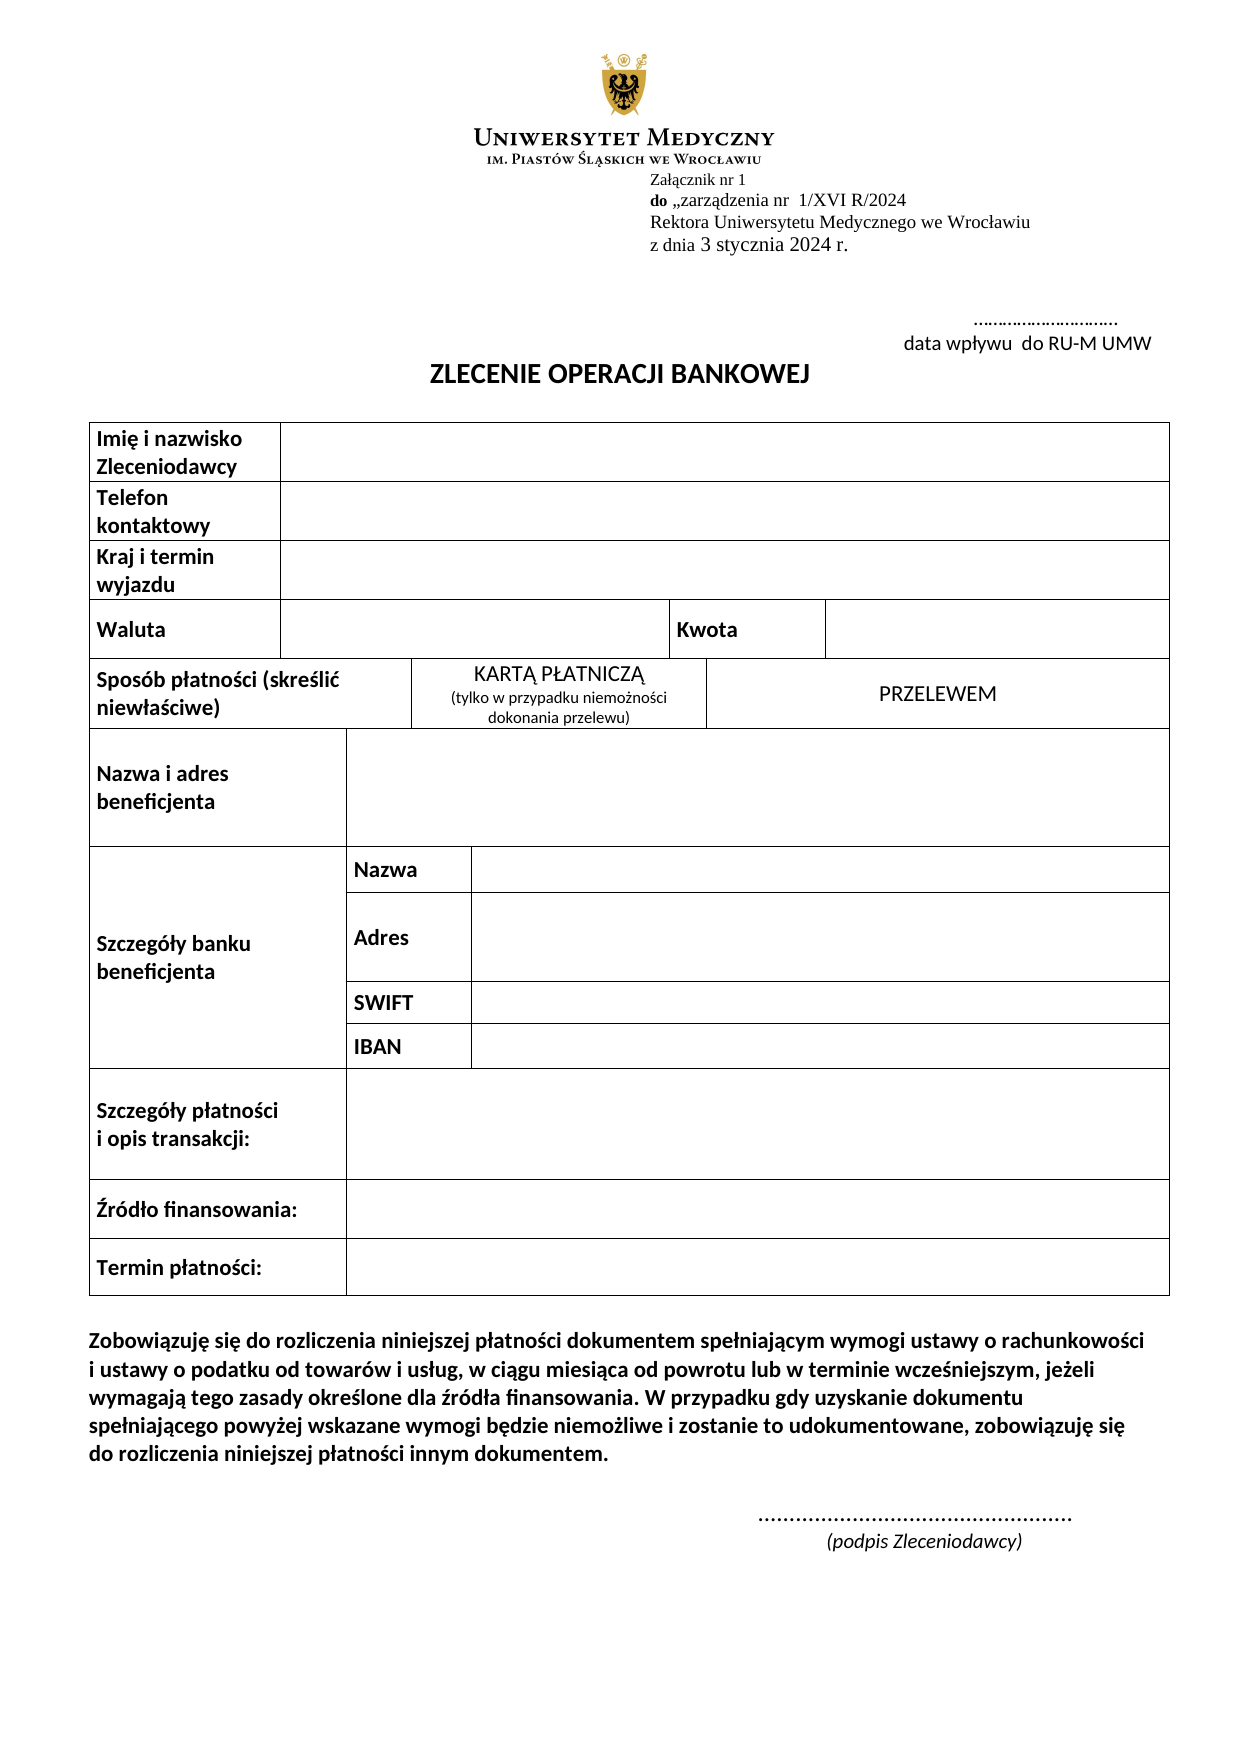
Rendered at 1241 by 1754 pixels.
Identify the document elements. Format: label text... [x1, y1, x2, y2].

title ZLECENIE OPERACJI BANKOWEJ [89, 356, 1152, 391]
table_cell [472, 1024, 1169, 1068]
text Rektora Uniwersytetu Medycznego we Wrocławiu [650, 211, 1152, 232]
text z dnia 3 stycznia 2024 r. [650, 232, 1152, 256]
table_cell Termin płatności: [90, 1239, 346, 1295]
title data wpływu do RU-M UMW [89, 330, 1152, 356]
table_cell [281, 482, 1169, 540]
table_cell Szczegóły płatności i opis transakcji: [90, 1069, 346, 1179]
table_cell Kraj i termin wyjazdu [90, 541, 280, 599]
table_header [281, 423, 1169, 481]
table_cell [347, 1180, 1169, 1238]
table_cell Szczegóły banku beneficjenta [90, 847, 346, 1068]
table_cell [472, 982, 1169, 1023]
table_cell Kwota [670, 600, 825, 658]
picture [452, 44, 789, 171]
text do „zarządzenia nr 1/XVI R/2024 [650, 189, 1152, 211]
table_cell [472, 893, 1169, 981]
table_cell [347, 729, 1169, 846]
table_cell Źródło finansowania: [90, 1180, 346, 1238]
table_cell [281, 541, 1169, 599]
table_cell Waluta [90, 600, 280, 658]
table_cell [281, 600, 669, 658]
text (podpis Zleceniodawcy) [752, 1528, 1042, 1553]
table_cell [347, 1239, 1169, 1295]
table_cell Telefon kontaktowy [90, 482, 280, 540]
table_cell Nazwa [347, 847, 471, 892]
table_header Imię i nazwisko Zleceniodawcy [90, 423, 280, 481]
table_cell Sposób płatności (skreślić niewłaściwe) [90, 659, 411, 728]
table_cell KARTĄ PŁATNICZĄ (tylko w przypadku niemożności dokonania przelewu) [412, 659, 706, 728]
table_cell Nazwa i adres beneficjenta [90, 729, 346, 846]
text .................................................. [89, 1497, 1152, 1528]
text Zobowiązuję się do rozliczenia niniejszej płatności dokumentem spełniającym wymogi ustawy o rachunkowości i ustawy o podatku od towarów i usług, w ciągu miesiąca od powrotu lub w terminie wcześniejszym, jeżeli wymagają tego zasady określone dla źródła finansowania. W przypadku gdy uzyskanie dokumentu spełniającego powyżej wskazane wymogi będzie niemożliwe i zostanie to udokumentowane, zobowiązuję się do rozliczenia niniejszej płatności innym dokumentem. [89, 1327, 1152, 1467]
table_cell [472, 847, 1169, 892]
title Załącznik nr 1 [650, 170, 1152, 189]
table_cell PRZELEWEM [707, 659, 1169, 728]
table_cell Adres [347, 893, 471, 981]
table_cell IBAN [347, 1024, 471, 1068]
table_cell [826, 600, 1169, 658]
title ………………………… [974, 305, 1152, 330]
table_cell SWIFT [347, 982, 471, 1023]
table_cell [347, 1069, 1169, 1179]
